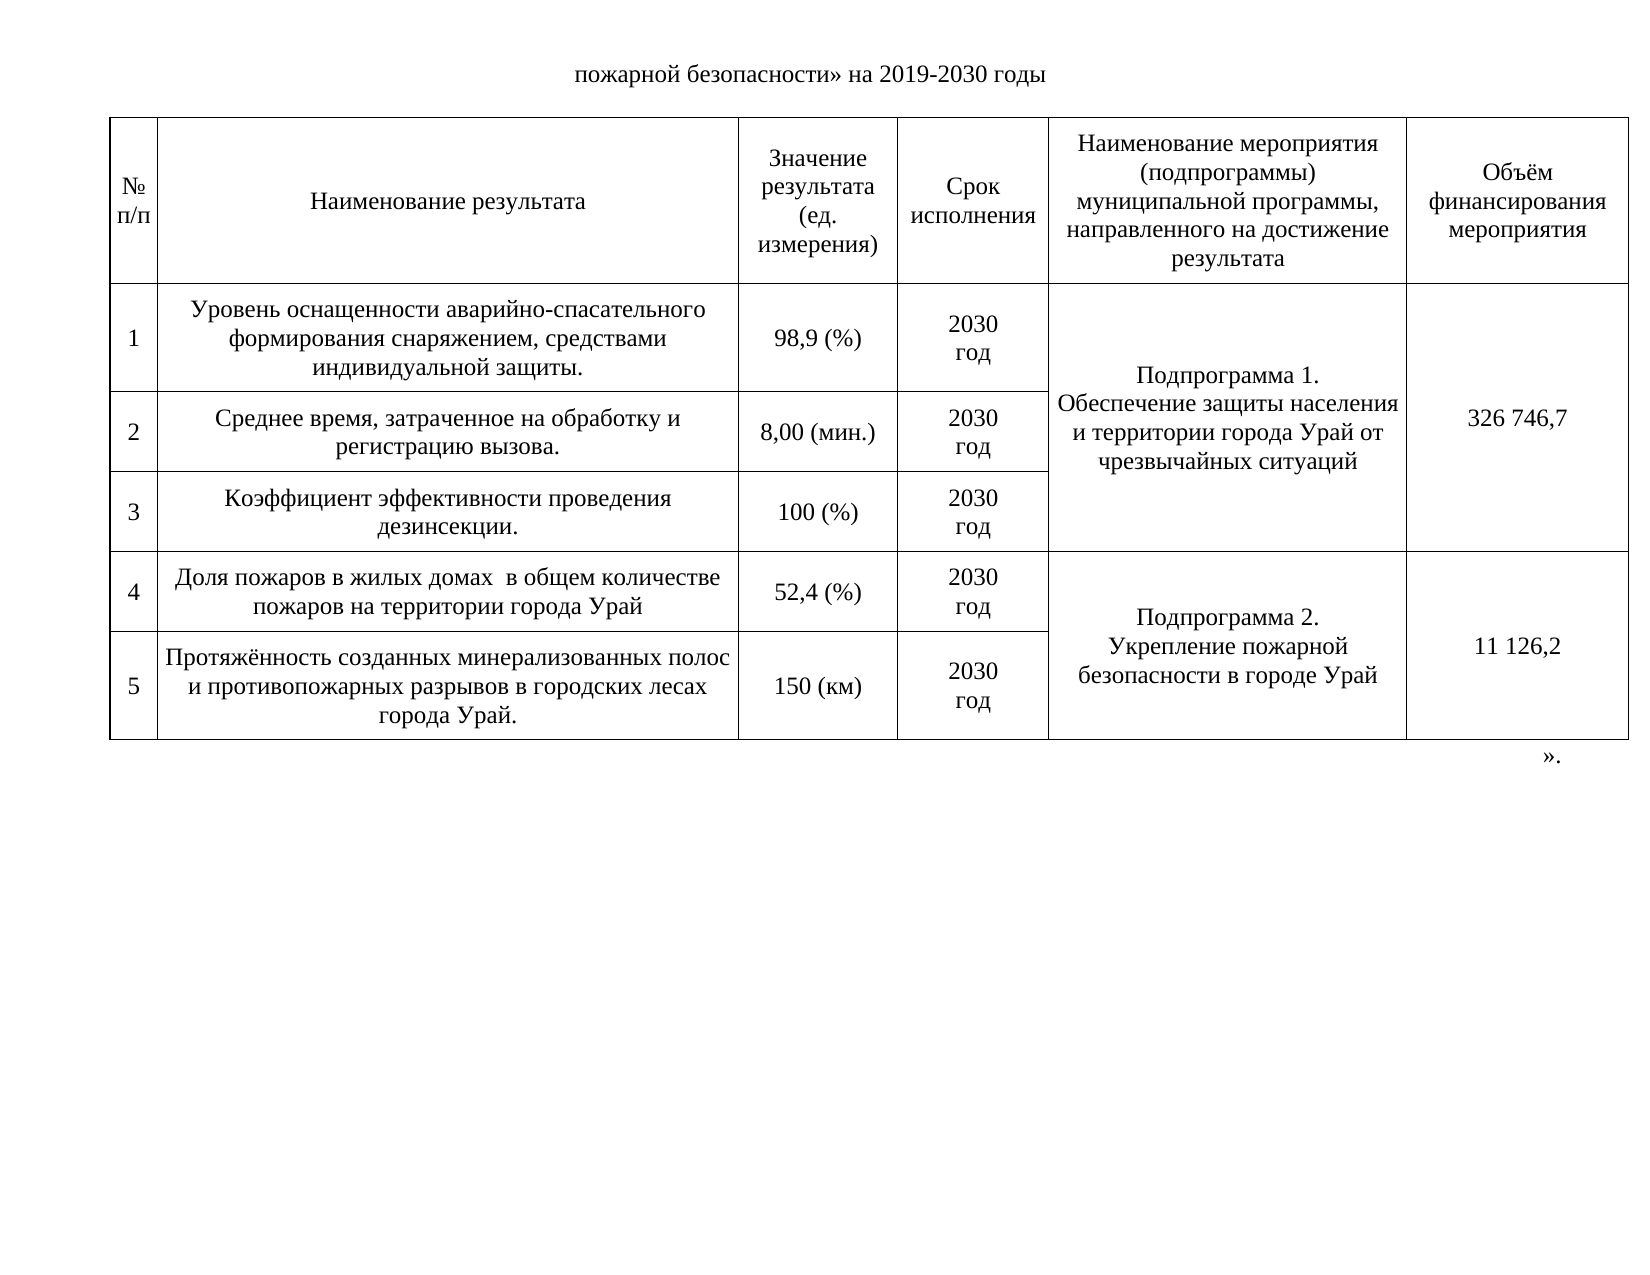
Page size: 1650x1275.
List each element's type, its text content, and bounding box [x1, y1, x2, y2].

table_header Объём финансирования мероприятия [1407, 118, 1628, 283]
text ». [916, 740, 1561, 769]
table_header № п/п [111, 118, 157, 283]
table_header Срок исполнения [898, 118, 1048, 283]
table_cell 4 [111, 552, 157, 631]
table_cell Среднее время, затраченное на обработку и регистрацию вызова. [158, 392, 738, 471]
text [59, 59, 1561, 88]
table_header Наименование результата [158, 118, 738, 283]
table_cell 100 (%) [739, 472, 897, 551]
table_cell Подпрограмма 1. Обеспечение защиты населения и территории города Урай от чрезвычайных ситуаций [1049, 284, 1406, 551]
table_cell 8,00 (мин.) [739, 392, 897, 471]
table_cell 52,4 (%) [739, 552, 897, 631]
table_cell 2030 год [898, 632, 1048, 739]
table_header Значение результата (ед. измерения) [739, 118, 897, 283]
table_cell Уровень оснащенности аварийно-спасательного формирования снаряжением, средствами индивидуальной защиты. [158, 284, 738, 391]
table_cell 326 746,7 [1407, 284, 1628, 551]
table_cell 5 [111, 632, 157, 739]
table_cell Протяжённость созданных минерализованных полос и противопожарных разрывов в городских лесах города Урай. [158, 632, 738, 739]
table_cell 11 126,2 [1407, 552, 1628, 739]
table_cell 150 (км) [739, 632, 897, 739]
table_cell 2030 год [898, 284, 1048, 391]
table_cell Доля пожаров в жилых домах в общем количестве пожаров на территории города Урай [158, 552, 738, 631]
table_cell 2030 год [898, 392, 1048, 471]
table_cell 2030 год [898, 472, 1048, 551]
table_cell Коэффициент эффективности проведения дезинсекции. [158, 472, 738, 551]
table_cell 98,9 (%) [739, 284, 897, 391]
table_cell 2030 год [898, 552, 1048, 631]
table_cell 3 [111, 472, 157, 551]
table_cell 1 [111, 284, 157, 391]
table_header Наименование мероприятия (подпрограммы) муниципальной программы, направленного на достижение результата [1049, 118, 1406, 283]
table_cell 2 [111, 392, 157, 471]
table_cell Подпрограмма 2. Укрепление пожарной безопасности в городе Урай [1049, 552, 1406, 739]
